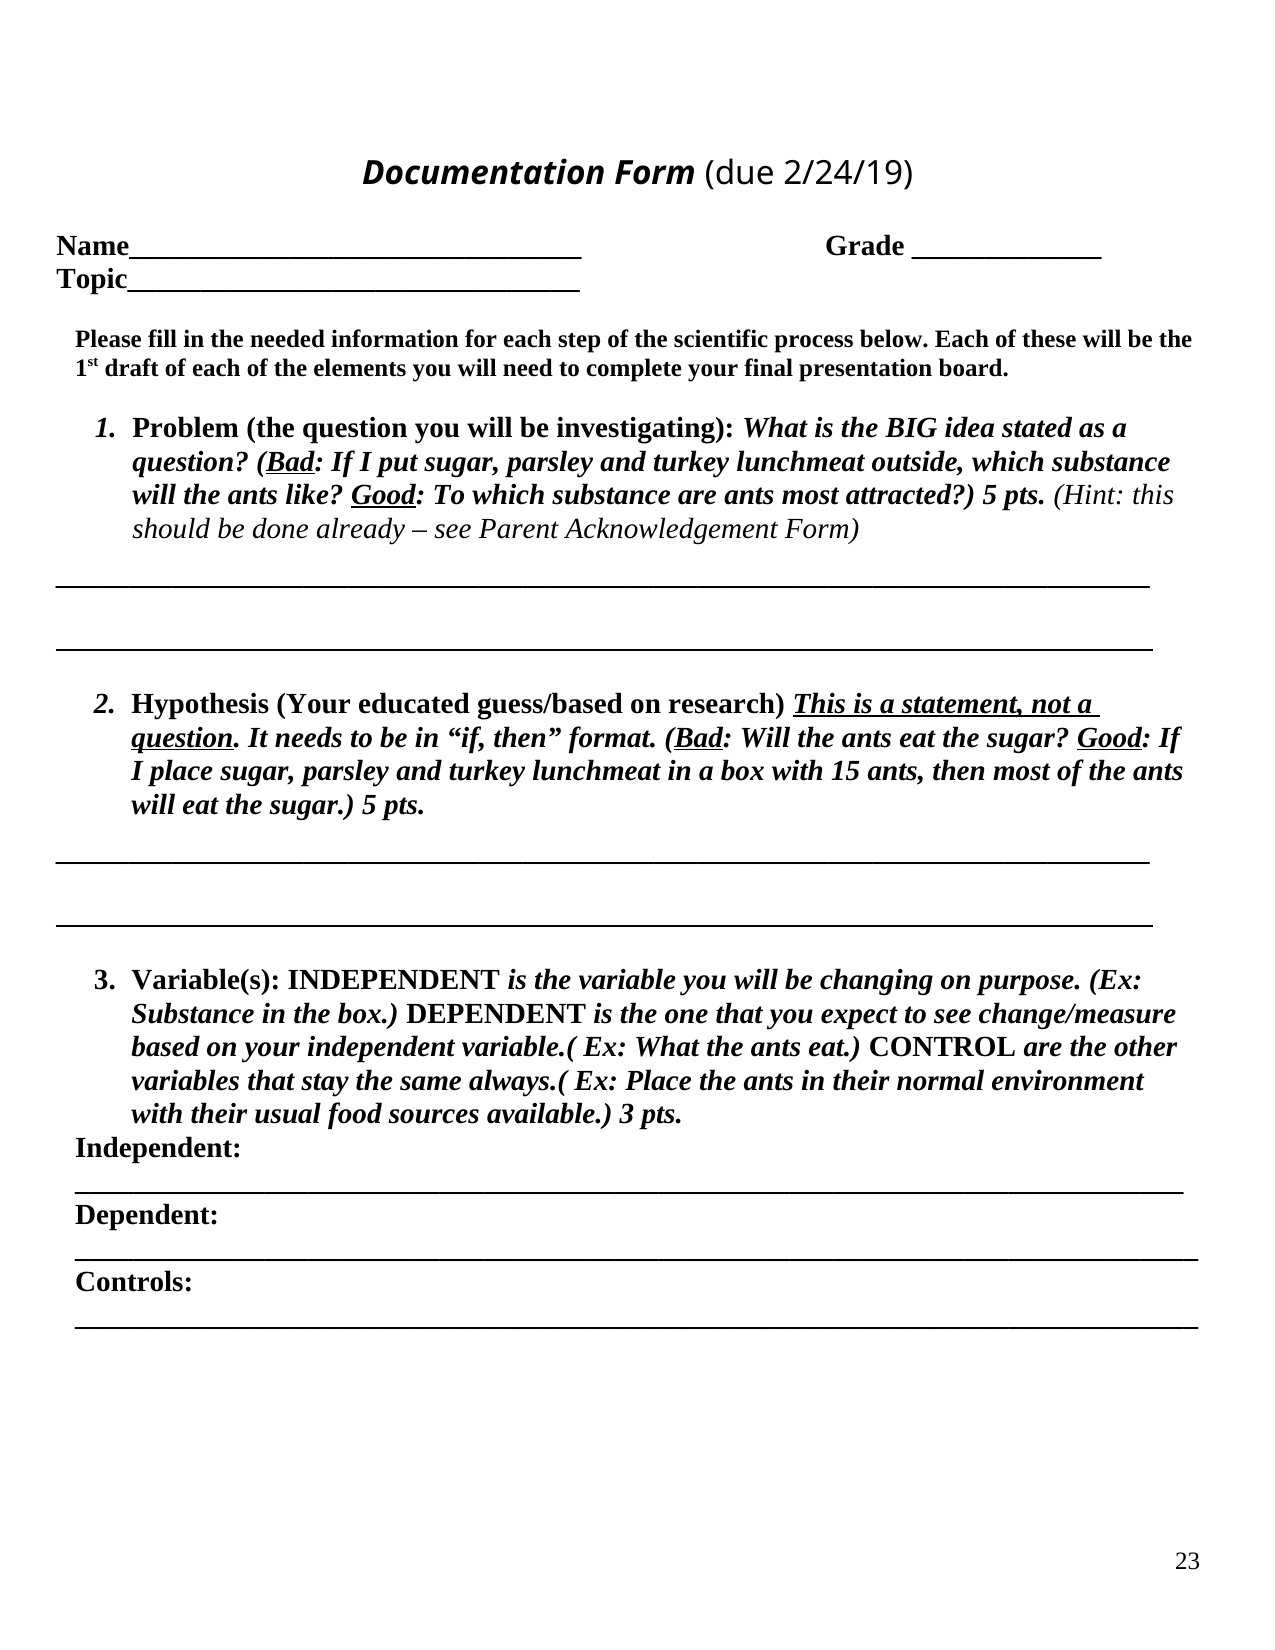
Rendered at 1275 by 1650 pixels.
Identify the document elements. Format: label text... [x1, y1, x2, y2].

text Please fill in the needed information for each step of the scientific process below. Each of these will be the 1st draft of each of the elements you will need to complete your final presentation board. [75, 324, 1200, 381]
text Topic_______________________________ [56, 262, 1200, 295]
text Name_______________________________ Grade _____________ [56, 228, 1200, 262]
text ___________________________________________________________________________ [56, 833, 1200, 866]
list Problem (the question you will be investigating): What is the BIG idea stated as a question? (Bad: If I put sugar, parsley and turkey lunchmeat outside, which substance will the ants like? Good: To which substance are ants most attracted?) 5 pts. (Hint: this should be done already – see Parent Acknowledgement Form) [94, 410, 1200, 544]
text Independent: ____________________________________________________________________________ Dependent: _____________________________________________________________________________ Controls: _____________________________________________________________________________ [75, 1130, 1200, 1331]
text Documentation Form (due 2/24/19) [75, 149, 1200, 194]
list Hypothesis (Your educated guess/based on research) This is a statement, not a question. It needs to be in “if, then” format. (Bad: Will the ants eat the sugar? Good: If I place sugar, parsley and turkey lunchmeat in a box with 15 ants, then most of the ants will eat the sugar.) 5 pts. [94, 686, 1200, 820]
text ___________________________________________________________________________ [56, 557, 1200, 590]
list Variable(s): INDEPENDENT is the variable you will be changing on purpose. (Ex: Substance in the box.) DEPENDENT is the one that you expect to see change/measure based on your independent variable.( Ex: What the ants eat.) CONTROL are the other variables that stay the same always.( Ex: Place the ants in their normal environment with their usual food sources available.) 3 pts. [94, 962, 1200, 1130]
